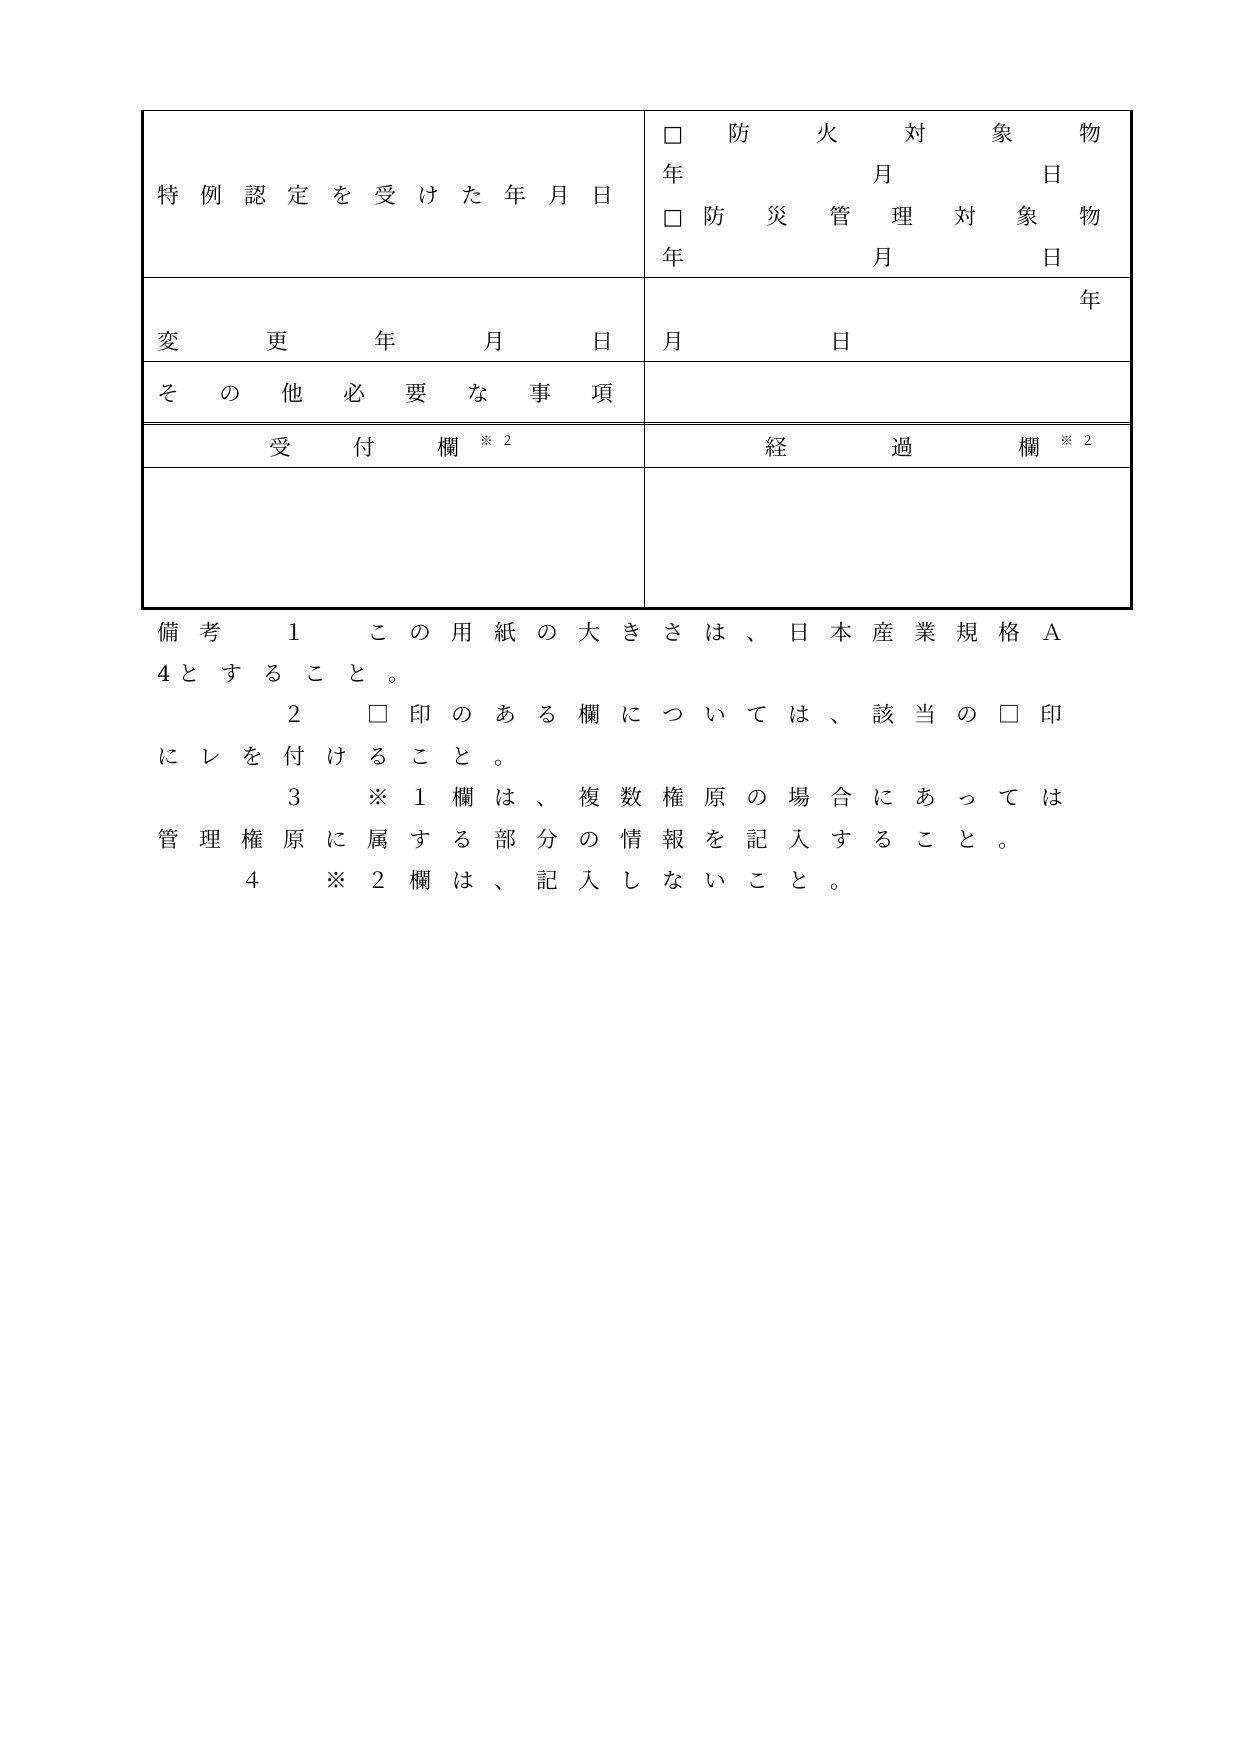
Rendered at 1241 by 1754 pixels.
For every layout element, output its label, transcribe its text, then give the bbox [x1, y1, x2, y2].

text ４ ※２欄は、記入しないこと。 [157, 858, 1083, 900]
table_cell [645, 362, 1130, 422]
text 備考 １ この用紙の大きさは、日本産業規格Ａ4とすること。 [157, 610, 1083, 693]
table_cell □防火対象物 年 月 日 □防災管理対象物 年 月 日 [645, 111, 1130, 277]
table_cell 経 過 欄※２ [645, 425, 1130, 467]
text ３ ※１欄は、複数権原の場合にあっては管理権原に属する部分の情報を記入すること。 [157, 776, 1083, 858]
table_cell その他必要な事項 [144, 362, 644, 422]
table_cell 特例認定を受けた年月日 [144, 111, 644, 277]
table_cell 受 付 欄※２ [144, 425, 644, 467]
table_cell 年 月 日 [645, 278, 1130, 361]
text ２ □印のある欄については、該当の□印にレを付けること。 [157, 693, 1083, 776]
table_cell [144, 468, 644, 607]
table_cell [645, 468, 1130, 607]
table_cell 変更年月日 [144, 278, 644, 361]
